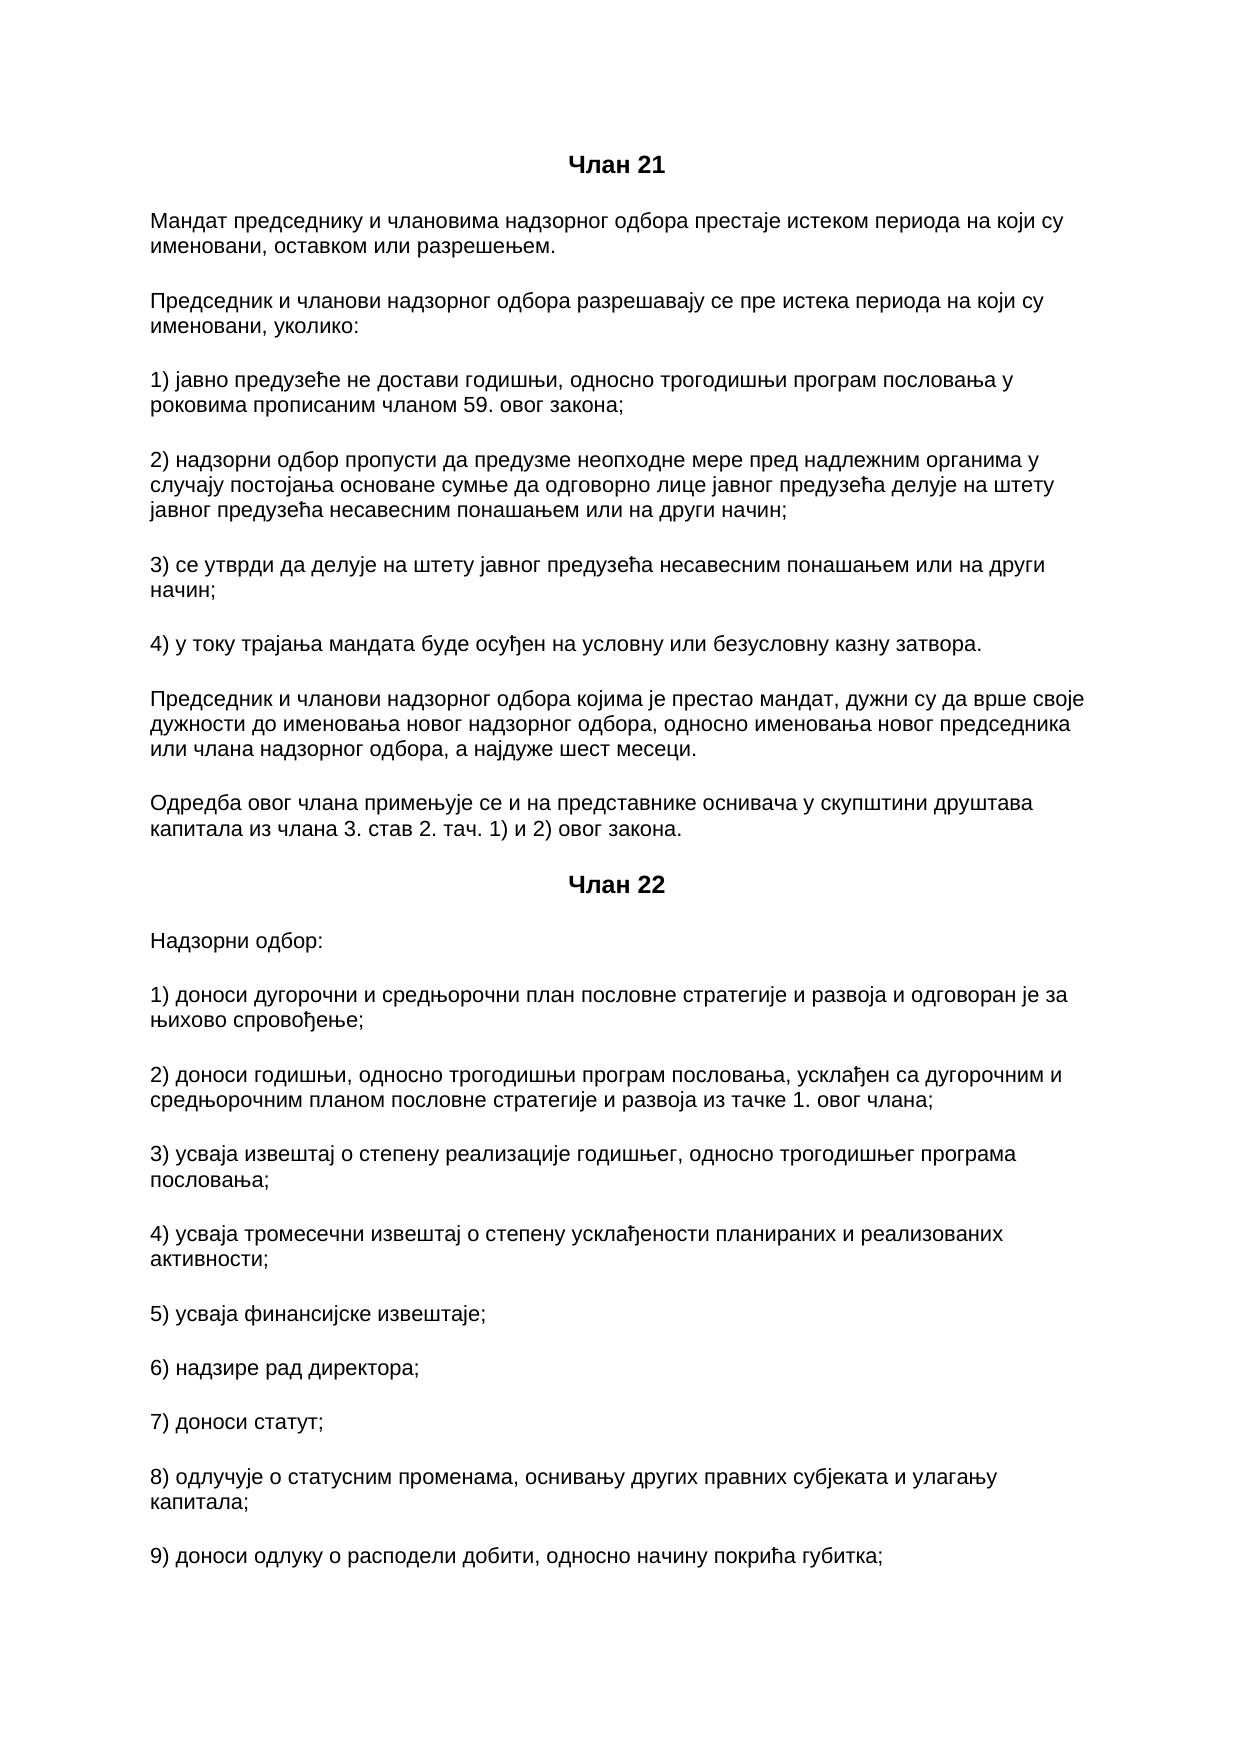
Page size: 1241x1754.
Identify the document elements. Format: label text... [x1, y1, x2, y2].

text 2) доноси годишњи, односно трогодишњи програм пословања, усклађен са дугорочним и средњорочним планом пословне стратегије и развоја из тачке 1. овог члана; [150, 1062, 1090, 1112]
text Мандат председнику и члановима надзорног одбора престаје истеком периода на који су именовани, оставком или разрешењем. [150, 208, 1090, 258]
text 5) усваја финансијске извештаје; [150, 1300, 1090, 1326]
text Члан 21 [150, 150, 1090, 179]
text Члан 22 [150, 870, 1090, 898]
text 1) доноси дугорочни и средњорочни план пословне стратегије и развоја и одговоран је за њихово спровођење; [150, 982, 1090, 1032]
text Председник и чланови надзорног одбора разрешавају се пре истека периода на који су именовани, уколико: [150, 287, 1090, 338]
text 6) надзире рад директора; [150, 1355, 1090, 1380]
text Одредба овог члана примењује се и на представнике оснивача у скупштини друштава капитала из члана 3. став 2. тач. 1) и 2) овог закона. [150, 790, 1090, 841]
text Надзорни одбор: [150, 928, 1090, 953]
text 9) доноси одлуку о расподели добити, односно начину покрића губитка; [150, 1543, 1090, 1568]
text 3) усваја извештај о степену реализације годишњег, односно трогодишњег програма пословања; [150, 1141, 1090, 1192]
text 3) се утврди да делује на штету јавног предузећа несавесним понашањем или на други начин; [150, 551, 1090, 602]
text 7) доноси статут; [150, 1409, 1090, 1434]
text 8) одлучује о статусним променама, оснивању других правних субјеката и улагању капитала; [150, 1463, 1090, 1514]
text Председник и чланови надзорног одбора којима је престао мандат, дужни су да врше своје дужности до именовања новог надзорног одбора, односно именовања новог председника или члана надзорног одбора, а најдуже шест месеци. [150, 685, 1090, 761]
text 4) усваја тромесечни извештај о степену усклађености планираних и реализованих активности; [150, 1221, 1090, 1271]
text 1) јавно предузеће не достави годишњи, односно трогодишњи програм пословања у роковима прописаним чланом 59. овог закона; [150, 367, 1090, 417]
text 2) надзорни одбор пропусти да предузме неопходне мере пред надлежним органима у случају постојања основане сумње да одговорно лице јавног предузећа делује на штету јавног предузећа несавесним понашањем или на други начин; [150, 447, 1090, 522]
text 4) у току трајања мандата буде осуђен на условну или безусловну казну затвора. [150, 631, 1090, 656]
